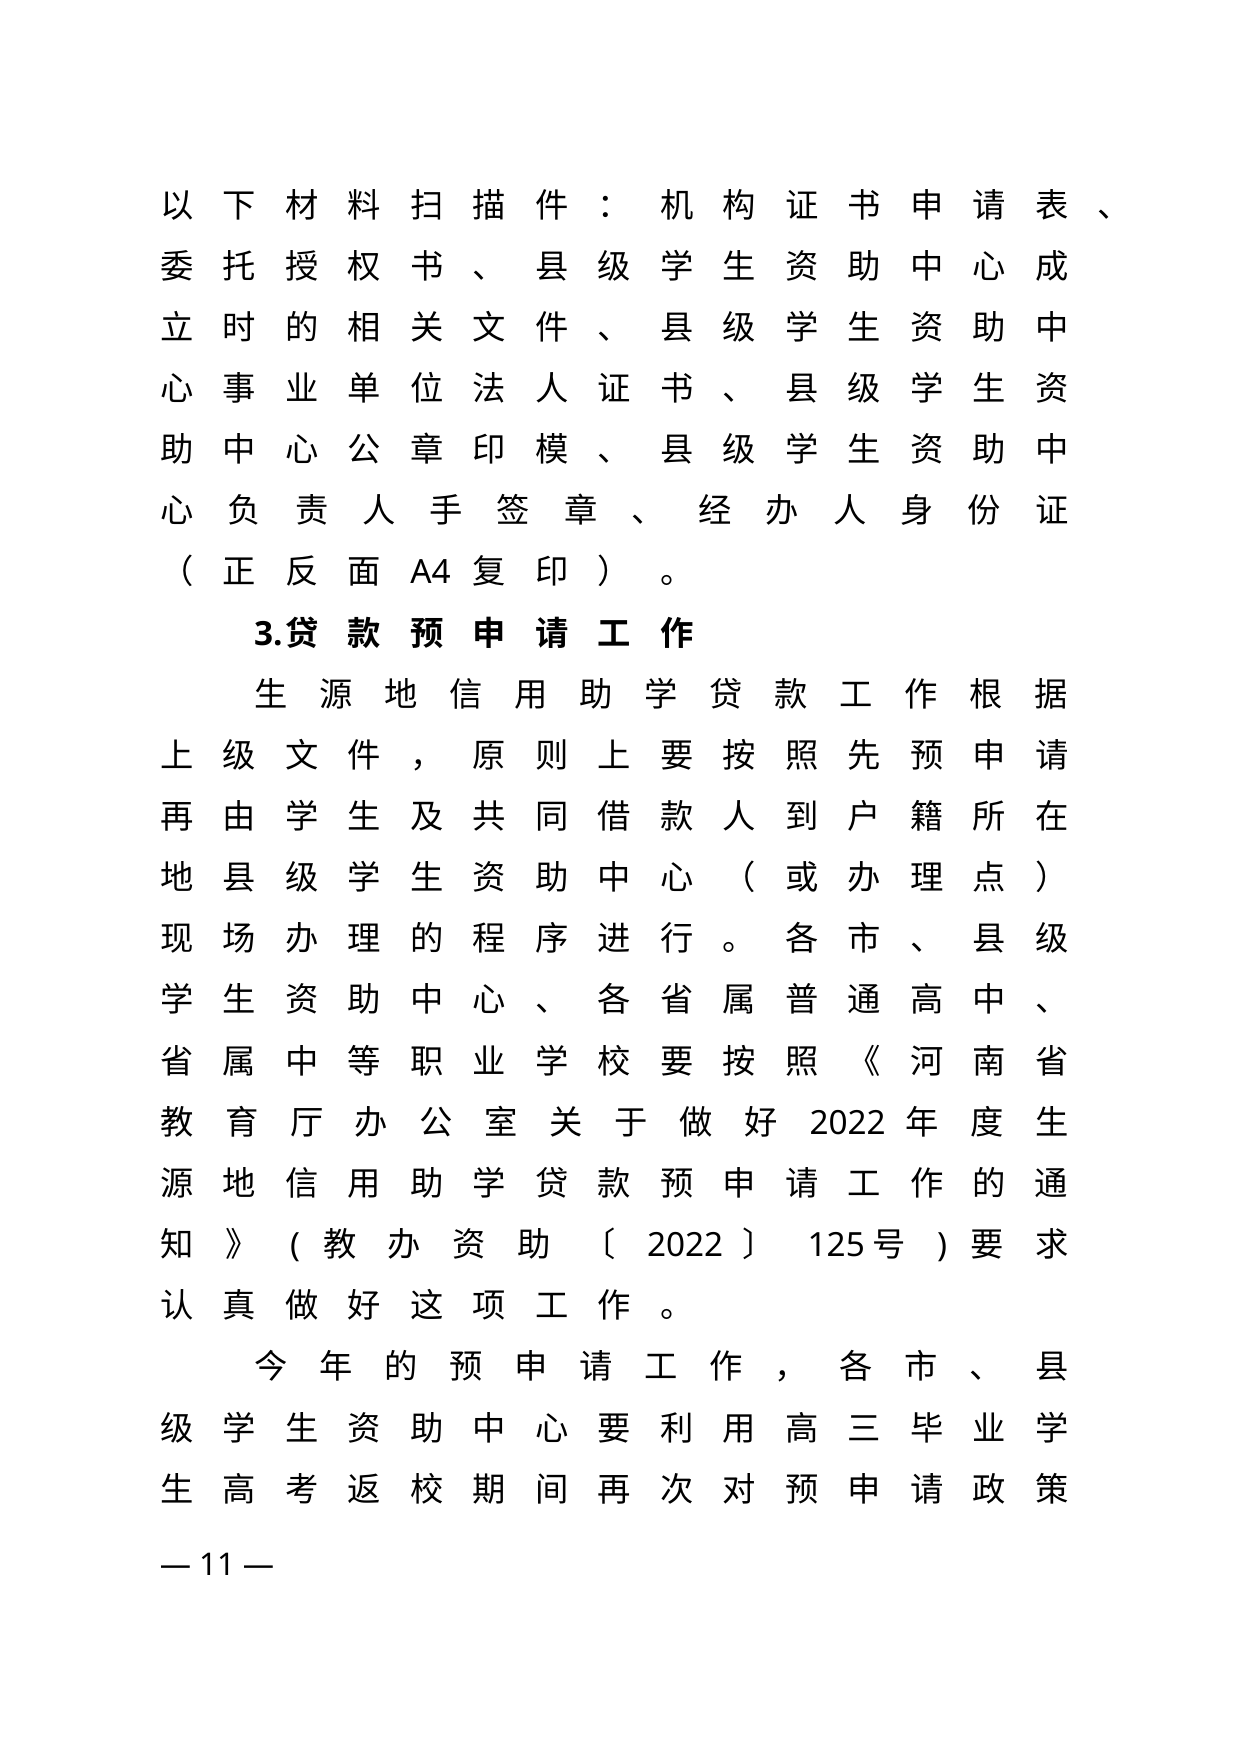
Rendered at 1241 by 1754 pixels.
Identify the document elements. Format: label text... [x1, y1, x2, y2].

text 生源地信用助学贷款工作根据上级文件，原则上要按照先预申请再由学生及共同借款人到户籍所在地县级学生资助中心（或办理点）现场办理的程序进行。各市、县级学生资助中心、各省属普通高中、省属中等职业学校要按照《河南省教育厅办公室关于做好2022年度生源地信用助学贷款预申请工作的通知》(教办资助〔2022〕125号)要求认真做好这项工作。 [160, 661, 1098, 1334]
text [160, 172, 1098, 600]
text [160, 1334, 1098, 1517]
text 3.贷款预申请工作 [160, 600, 1098, 661]
